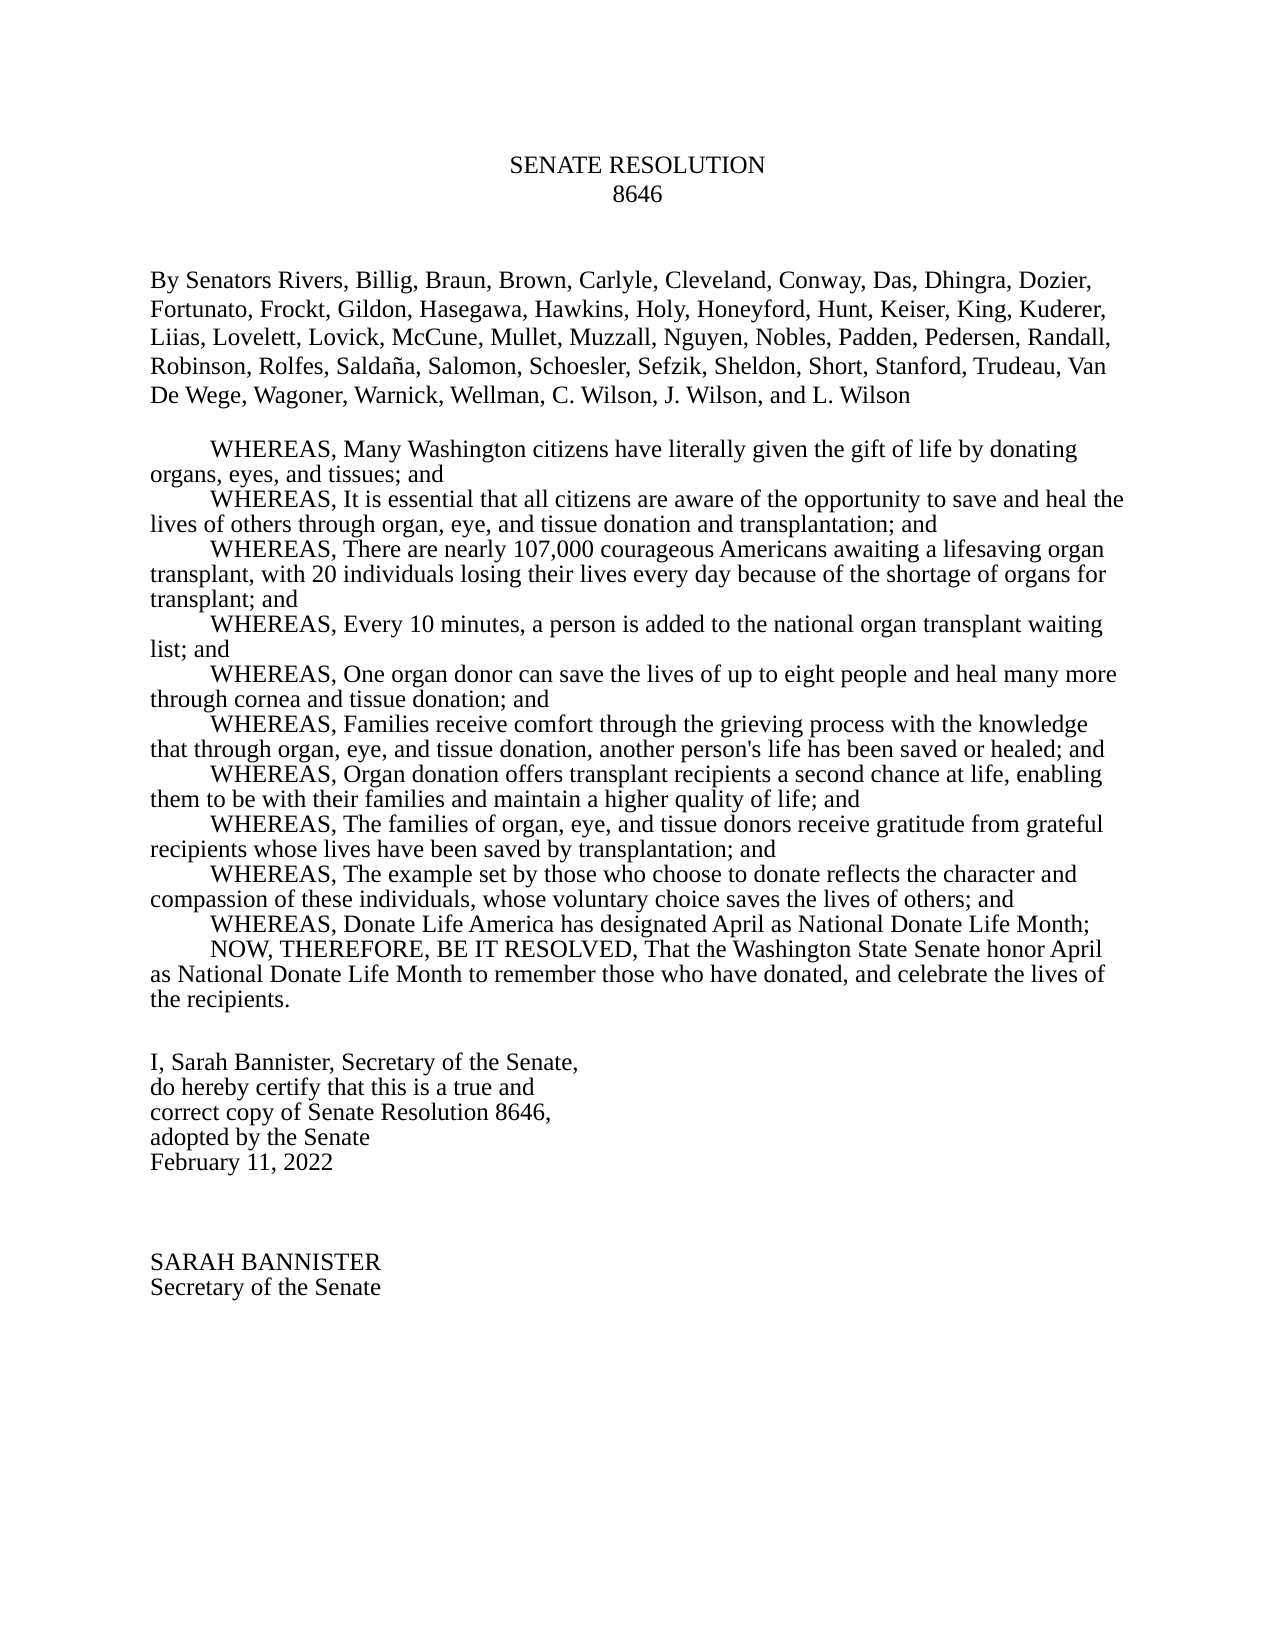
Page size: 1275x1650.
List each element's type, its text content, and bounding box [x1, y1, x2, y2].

text 8646 [150, 179, 1125, 207]
text February 11, 2022 [150, 1150, 1125, 1175]
text WHEREAS, Many Washington citizens have literally given the gift of life by donating organs, eyes, and tissues; and [150, 437, 1125, 487]
text I, Sarah Bannister, Secretary of the Senate, [150, 1050, 1125, 1075]
text adopted by the Senate [150, 1125, 1125, 1150]
text WHEREAS, Donate Life America has designated April as National Donate Life Month; [150, 912, 1125, 937]
text By Senators Rivers, Billig, Braun, Brown, Carlyle, Cleveland, Conway, Das, Dhingra, Dozier, Fortunato, Frockt, Gildon, Hasegawa, Hawkins, Holy, Honeyford, Hunt, Keiser, King, Kuderer, Liias, Lovelett, Lovick, McCune, Mullet, Muzzall, Nguyen, Nobles, Padden, Pedersen, Randall, Robinson, Rolfes, Saldaña, Salomon, Schoesler, Sefzik, Sheldon, Short, Stanford, Trudeau, Van De Wege, Wagoner, Warnick, Wellman, C. Wilson, J. Wilson, and L. Wilson [150, 265, 1125, 409]
text WHEREAS, One organ donor can save the lives of up to eight people and heal many more through cornea and tissue donation; and [150, 662, 1125, 712]
text SENATE RESOLUTION [150, 150, 1125, 179]
text NOW, THEREFORE, BE IT RESOLVED, That the Washington State Senate honor April as National Donate Life Month to remember those who have donated, and celebrate the lives of the recipients. [150, 937, 1125, 1012]
text WHEREAS, There are nearly 107,000 courageous Americans awaiting a lifesaving organ transplant, with 20 individuals losing their lives every day because of the shortage of organs for transplant; and [150, 537, 1125, 612]
text WHEREAS, The example set by those who choose to donate reflects the character and compassion of these individuals, whose voluntary choice saves the lives of others; and [150, 862, 1125, 912]
text do hereby certify that this is a true and [150, 1075, 1125, 1100]
text WHEREAS, It is essential that all citizens are aware of the opportunity to save and heal the lives of others through organ, eye, and tissue donation and transplantation; and [150, 487, 1125, 537]
text WHEREAS, Families receive comfort through the grieving process with the knowledge that through organ, eye, and tissue donation, another person's life has been saved or healed; and [150, 712, 1125, 762]
text SARAH BANNISTER [150, 1250, 1125, 1275]
text WHEREAS, The families of organ, eye, and tissue donors receive gratitude from grateful recipients whose lives have been saved by transplantation; and [150, 812, 1125, 862]
text correct copy of Senate Resolution 8646, [150, 1100, 1125, 1125]
text WHEREAS, Organ donation offers transplant recipients a second chance at life, enabling them to be with their families and maintain a higher quality of life; and [150, 762, 1125, 812]
text WHEREAS, Every 10 minutes, a person is added to the national organ transplant waiting list; and [150, 612, 1125, 662]
text Secretary of the Senate [150, 1275, 1125, 1300]
